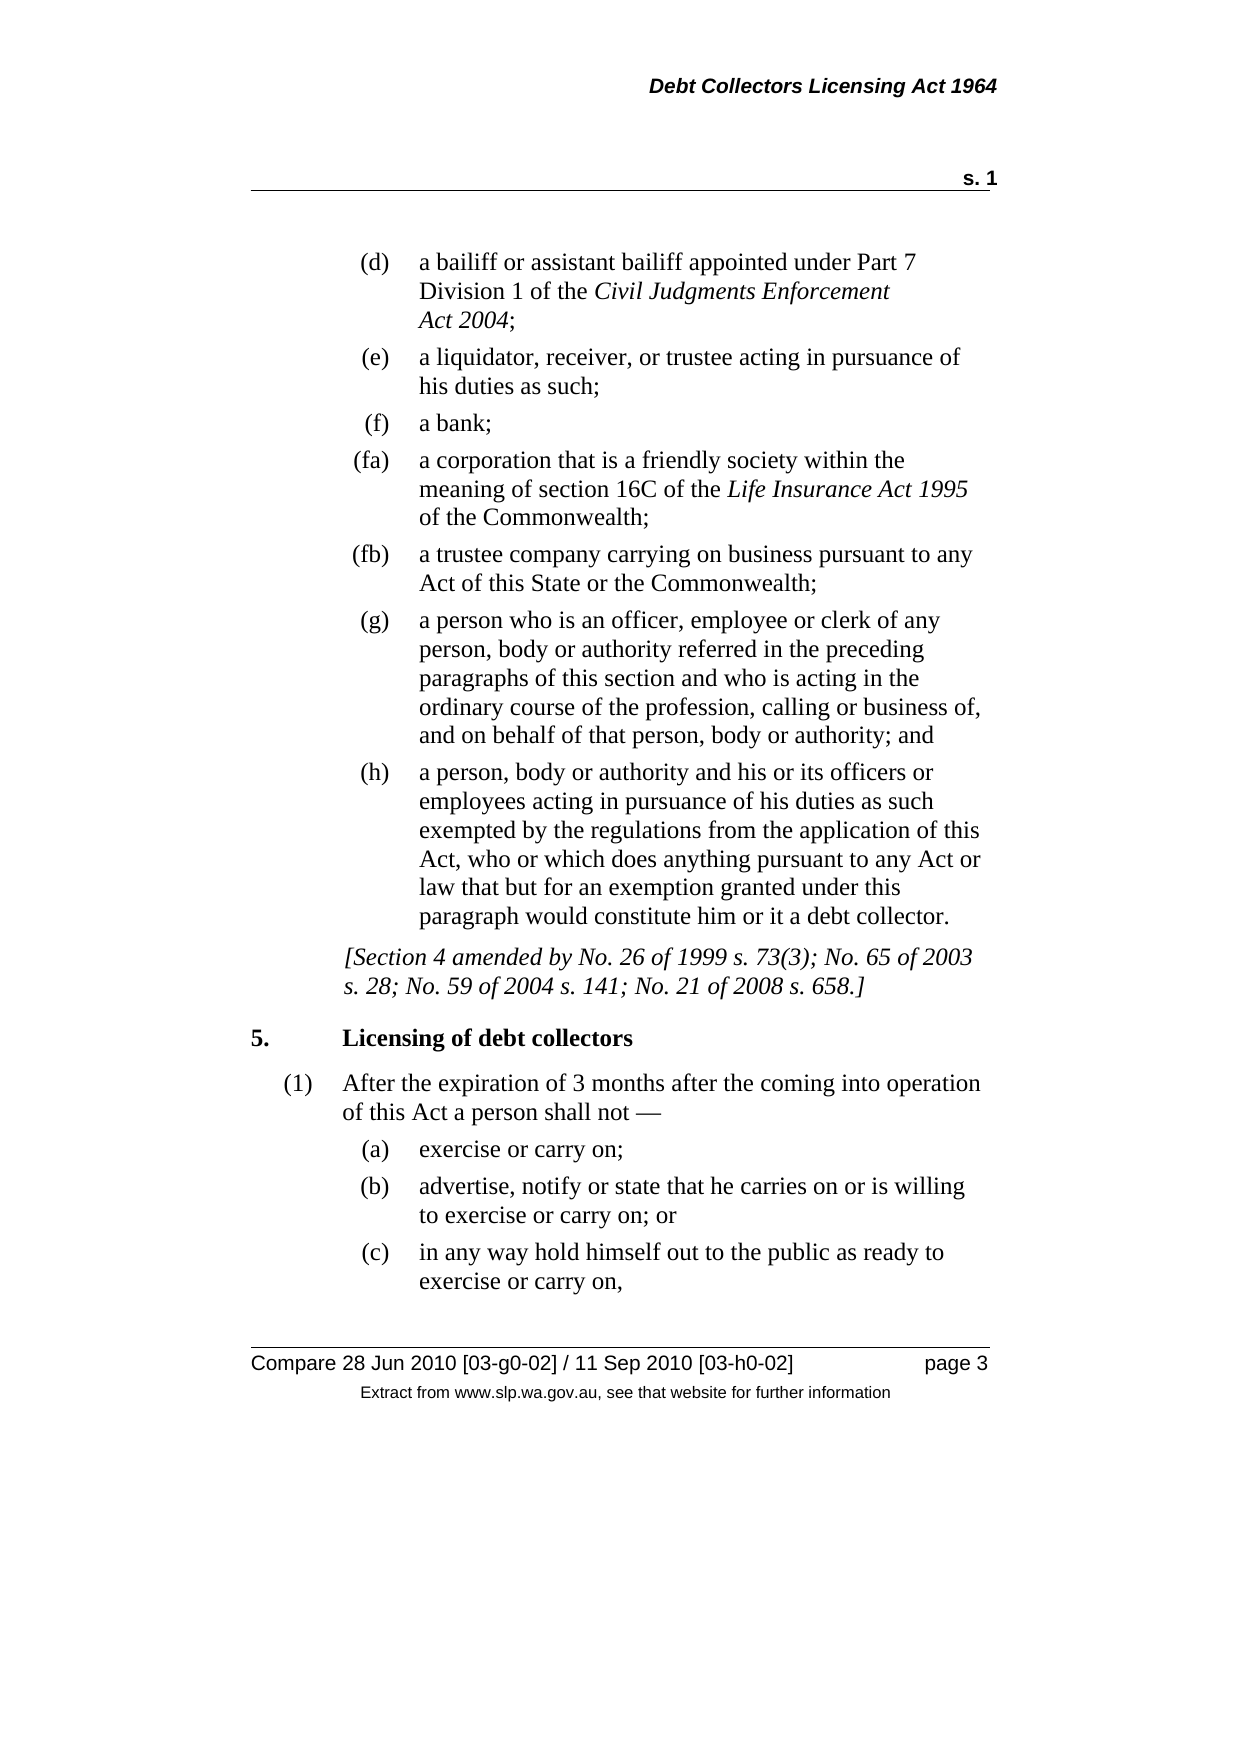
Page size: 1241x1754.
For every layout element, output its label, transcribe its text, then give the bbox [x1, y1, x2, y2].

text (a) exercise or carry on; [251, 1134, 990, 1163]
text (fa) a corporation that is a friendly society within the meaning of section 16C of the Life Insurance Act 1995 of the Commonwealth; [251, 445, 990, 531]
text (d) a bailiff or assistant bailiff appointed under Part 7 Division 1 of the Civil Judgments Enforcement Act 2004; [251, 247, 990, 334]
text (c) in any way hold himself out to the public as ready to exercise or carry on, [251, 1237, 990, 1294]
text (b) advertise, notify or state that he carries on or is willing to exercise or carry on; or [251, 1171, 990, 1229]
text [Section 4 amended by No. 26 of 1999 s. 73(3); No. 65 of 2003 s. 28; No. 59 of 2004 s. 141; No. 21 of 2008 s. 658.] [251, 942, 990, 1000]
text (h) a person, body or authority and his or its officers or employees acting in pursuance of his duties as such exempted by the regulations from the application of this Act, who or which does anything pursuant to any Act or law that but for an exemption granted under this paragraph would constitute him or it a debt collector. [251, 757, 990, 930]
text (e) a liquidator, receiver, or trustee acting in pursuance of his duties as such; [251, 342, 990, 399]
text (1) After the expiration of 3 months after the coming into operation of this Act a person shall not — [251, 1068, 990, 1126]
subtitle 5. Licensing of debt collectors [251, 1023, 990, 1052]
text (g) a person who is an officer, employee or clerk of any person, body or authority referred in the preceding paragraphs of this section and who is acting in the ordinary course of the profession, calling or business of, and on behalf of that person, body or authority; and [251, 605, 990, 749]
text (f) a bank; [251, 408, 990, 437]
text (fb) a trustee company carrying on business pursuant to any Act of this State or the Commonwealth; [251, 539, 990, 597]
